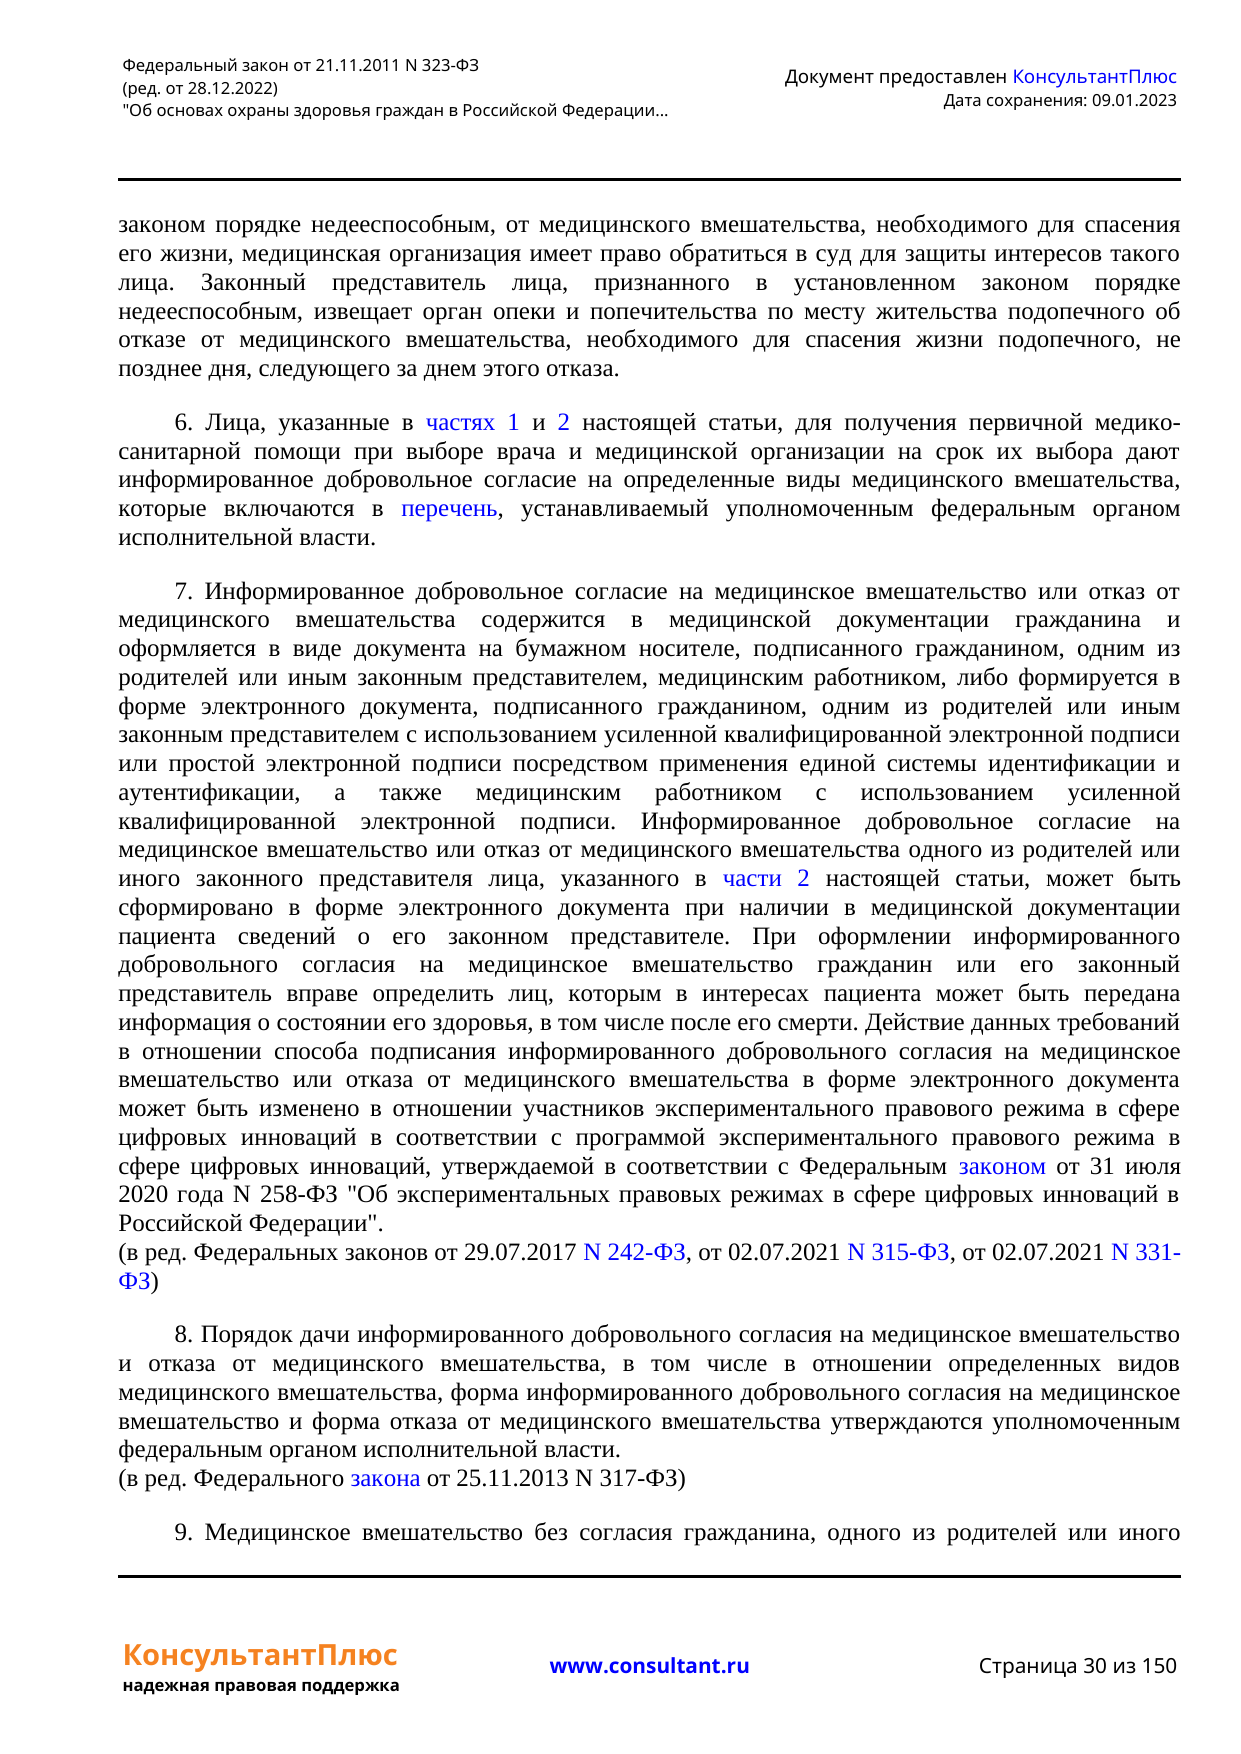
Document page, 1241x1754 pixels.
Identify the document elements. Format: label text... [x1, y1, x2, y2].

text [118, 209, 1181, 382]
text (в ред. Федеральных законов от 29.07.2017 N 242-ФЗ, от 02.07.2021 N 315-ФЗ, от 02.07.2021 N 331-ФЗ) [118, 1237, 1181, 1294]
text 8. Порядок дачи информированного добровольного согласия на медицинское вмешательство и отказа от медицинского вмешательства, в том числе в отношении определенных видов медицинского вмешательства, форма информированного добровольного согласия на медицинское вмешательство и форма отказа от медицинского вмешательства утверждаются уполномоченным федеральным органом исполнительной власти. [118, 1319, 1181, 1463]
text (в ред. Федерального закона от 25.11.2013 N 317-ФЗ) [118, 1463, 1181, 1492]
text 6. Лица, указанные в частях 1 и 2 настоящей статьи, для получения первичной медико-санитарной помощи при выборе врача и медицинской организации на срок их выбора дают информированное добровольное согласие на определенные виды медицинского вмешательства, которые включаются в перечень, устанавливаемый уполномоченным федеральным органом исполнительной власти. [118, 407, 1181, 551]
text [118, 1517, 1181, 1546]
text 7. Информированное добровольное согласие на медицинское вмешательство или отказ от медицинского вмешательства содержится в медицинской документации гражданина и оформляется в виде документа на бумажном носителе, подписанного гражданином, одним из родителей или иным законным представителем, медицинским работником, либо формируется в форме электронного документа, подписанного гражданином, одним из родителей или иным законным представителем с использованием усиленной квалифицированной электронной подписи или простой электронной подписи посредством применения единой системы идентификации и аутентификации, а также медицинским работником с использованием усиленной квалифицированной электронной подписи. Информированное добровольное согласие на медицинское вмешательство или отказ от медицинского вмешательства одного из родителей или иного законного представителя лица, указанного в части 2 настоящей статьи, может быть сформировано в форме электронного документа при наличии в медицинской документации пациента сведений о его законном представителе. При оформлении информированного добровольного согласия на медицинское вмешательство гражданин или его законный представитель вправе определить лиц, которым в интересах пациента может быть передана информация о состоянии его здоровья, в том числе после его смерти. Действие данных требований в отношении способа подписания информированного добровольного согласия на медицинское вмешательство или отказа от медицинского вмешательства в форме электронного документа может быть изменено в отношении участников экспериментального правового режима в сфере цифровых инноваций в соответствии с программой экспериментального правового режима в сфере цифровых инноваций, утверждаемой в соответствии с Федеральным законом от 31 июля 2020 года N 258-ФЗ "Об экспериментальных правовых режимах в сфере цифровых инноваций в Российской Федерации". [118, 576, 1181, 1237]
